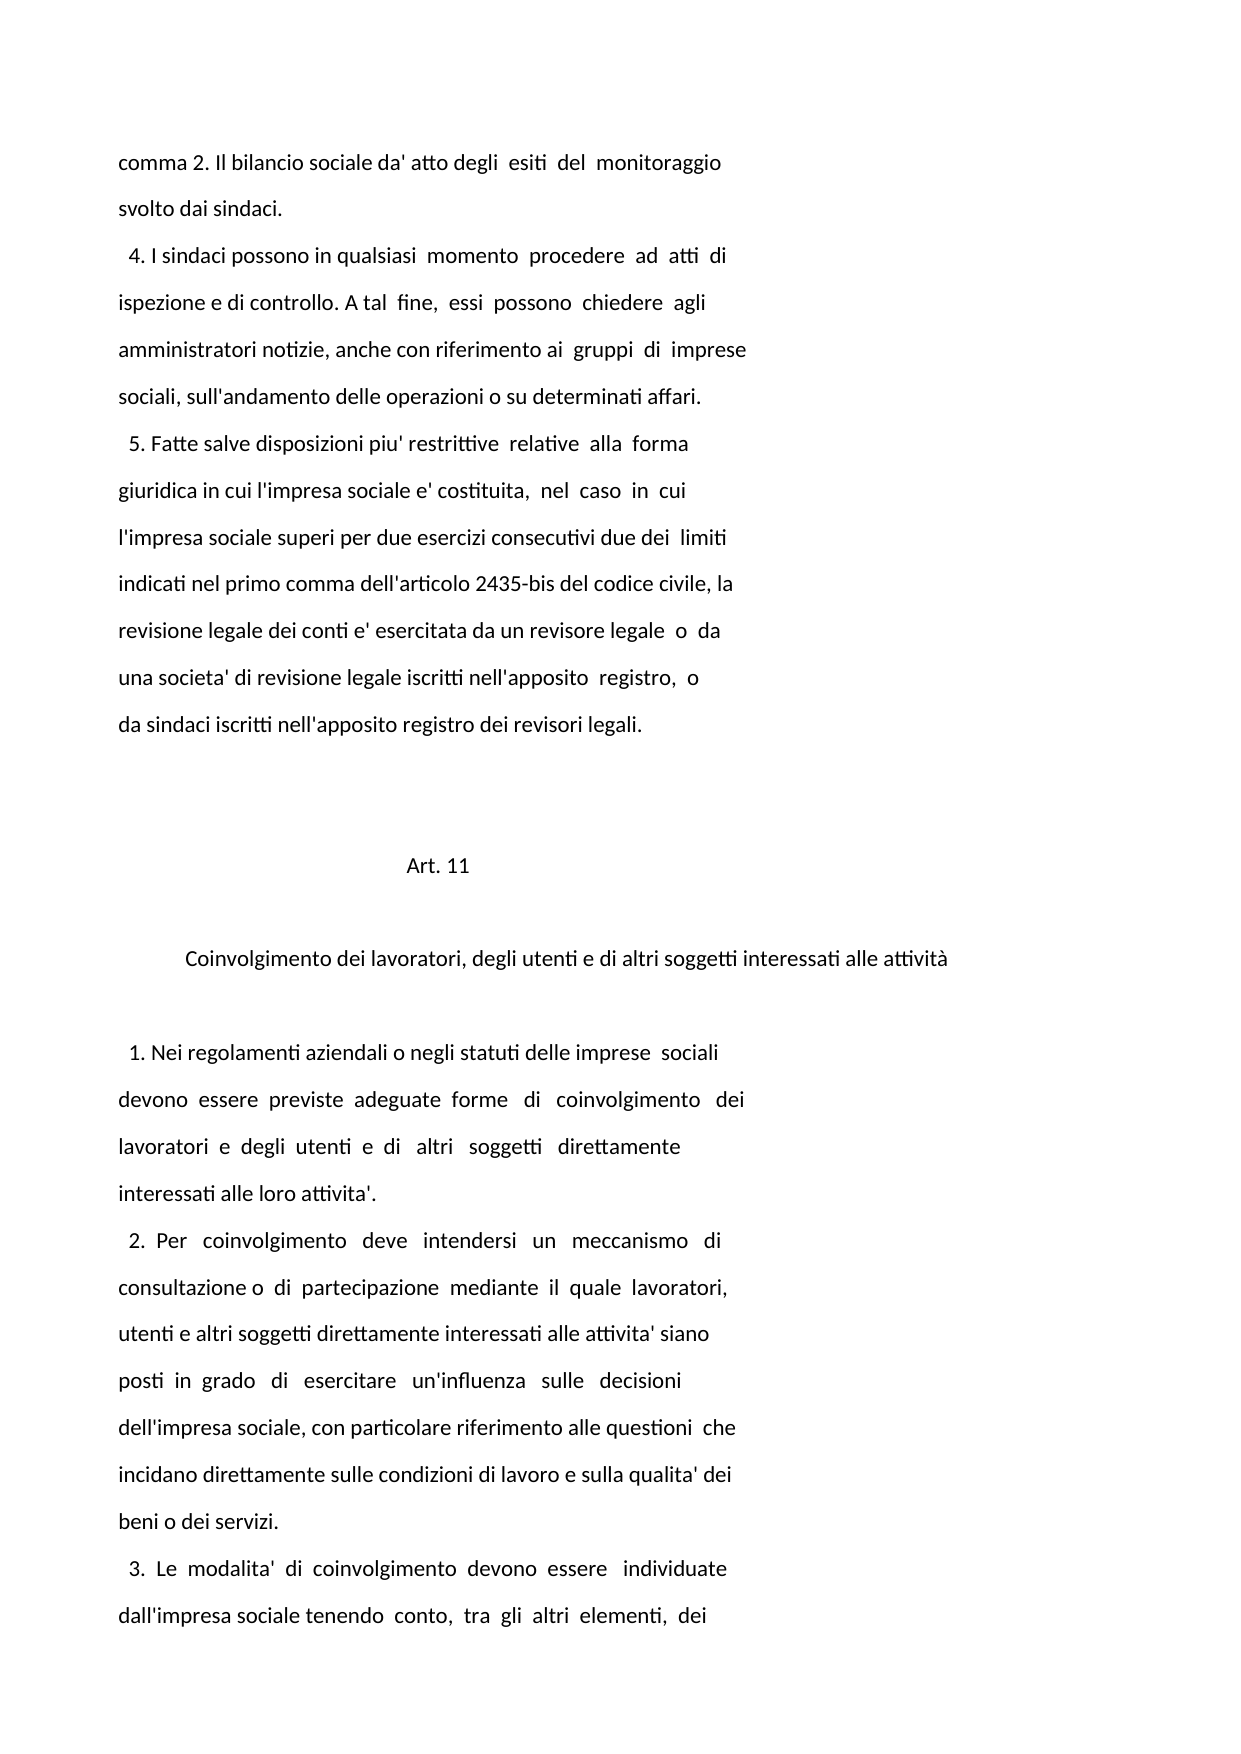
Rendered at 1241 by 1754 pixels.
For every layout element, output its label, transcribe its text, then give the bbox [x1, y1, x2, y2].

text giuridica in cui l'impresa sociale e' costituita, nel caso in cui [118, 476, 1122, 504]
text 3. Le modalita' di coinvolgimento devono essere individuate [118, 1554, 1122, 1582]
text utenti e altri soggetti direttamente interessati alle attivita' siano [118, 1319, 1122, 1347]
text una societa' di revisione legale iscritti nell'apposito registro, o [118, 663, 1122, 691]
text dall'impresa sociale tenendo conto, tra gli altri elementi, dei [118, 1601, 1122, 1629]
text comma 2. Il bilancio sociale da' atto degli esiti del monitoraggio [118, 148, 1122, 176]
text 5. Fatte salve disposizioni piu' restrittive relative alla forma [118, 429, 1122, 457]
text 2. Per coinvolgimento deve intendersi un meccanismo di [118, 1226, 1122, 1254]
text lavoratori e degli utenti e di altri soggetti direttamente [118, 1132, 1122, 1160]
text revisione legale dei conti e' esercitata da un revisore legale o da [118, 616, 1122, 644]
text posti in grado di esercitare un'influenza sulle decisioni [118, 1366, 1122, 1394]
text 4. I sindaci possono in qualsiasi momento procedere ad atti di [118, 241, 1122, 269]
text ispezione e di controllo. A tal fine, essi possono chiedere agli [118, 288, 1122, 316]
text Art. 11 [118, 851, 1122, 879]
text dell'impresa sociale, con particolare riferimento alle questioni che [118, 1413, 1122, 1441]
text svolto dai sindaci. [118, 194, 1122, 222]
text Coinvolgimento dei lavoratori, degli utenti e di altri soggetti interessati alle attività [118, 944, 1122, 972]
text da sindaci iscritti nell'apposito registro dei revisori legali. [118, 710, 1122, 738]
text beni o dei servizi. [118, 1507, 1122, 1535]
text indicati nel primo comma dell'articolo 2435-bis del codice civile, la [118, 569, 1122, 597]
text l'impresa sociale superi per due esercizi consecutivi due dei limiti [118, 523, 1122, 551]
text interessati alle loro attivita'. [118, 1179, 1122, 1207]
text incidano direttamente sulle condizioni di lavoro e sulla qualita' dei [118, 1460, 1122, 1488]
text amministratori notizie, anche con riferimento ai gruppi di imprese [118, 335, 1122, 363]
text 1. Nei regolamenti aziendali o negli statuti delle imprese sociali [118, 1038, 1122, 1066]
text sociali, sull'andamento delle operazioni o su determinati affari. [118, 382, 1122, 410]
text devono essere previste adeguate forme di coinvolgimento dei [118, 1085, 1122, 1113]
text consultazione o di partecipazione mediante il quale lavoratori, [118, 1273, 1122, 1301]
